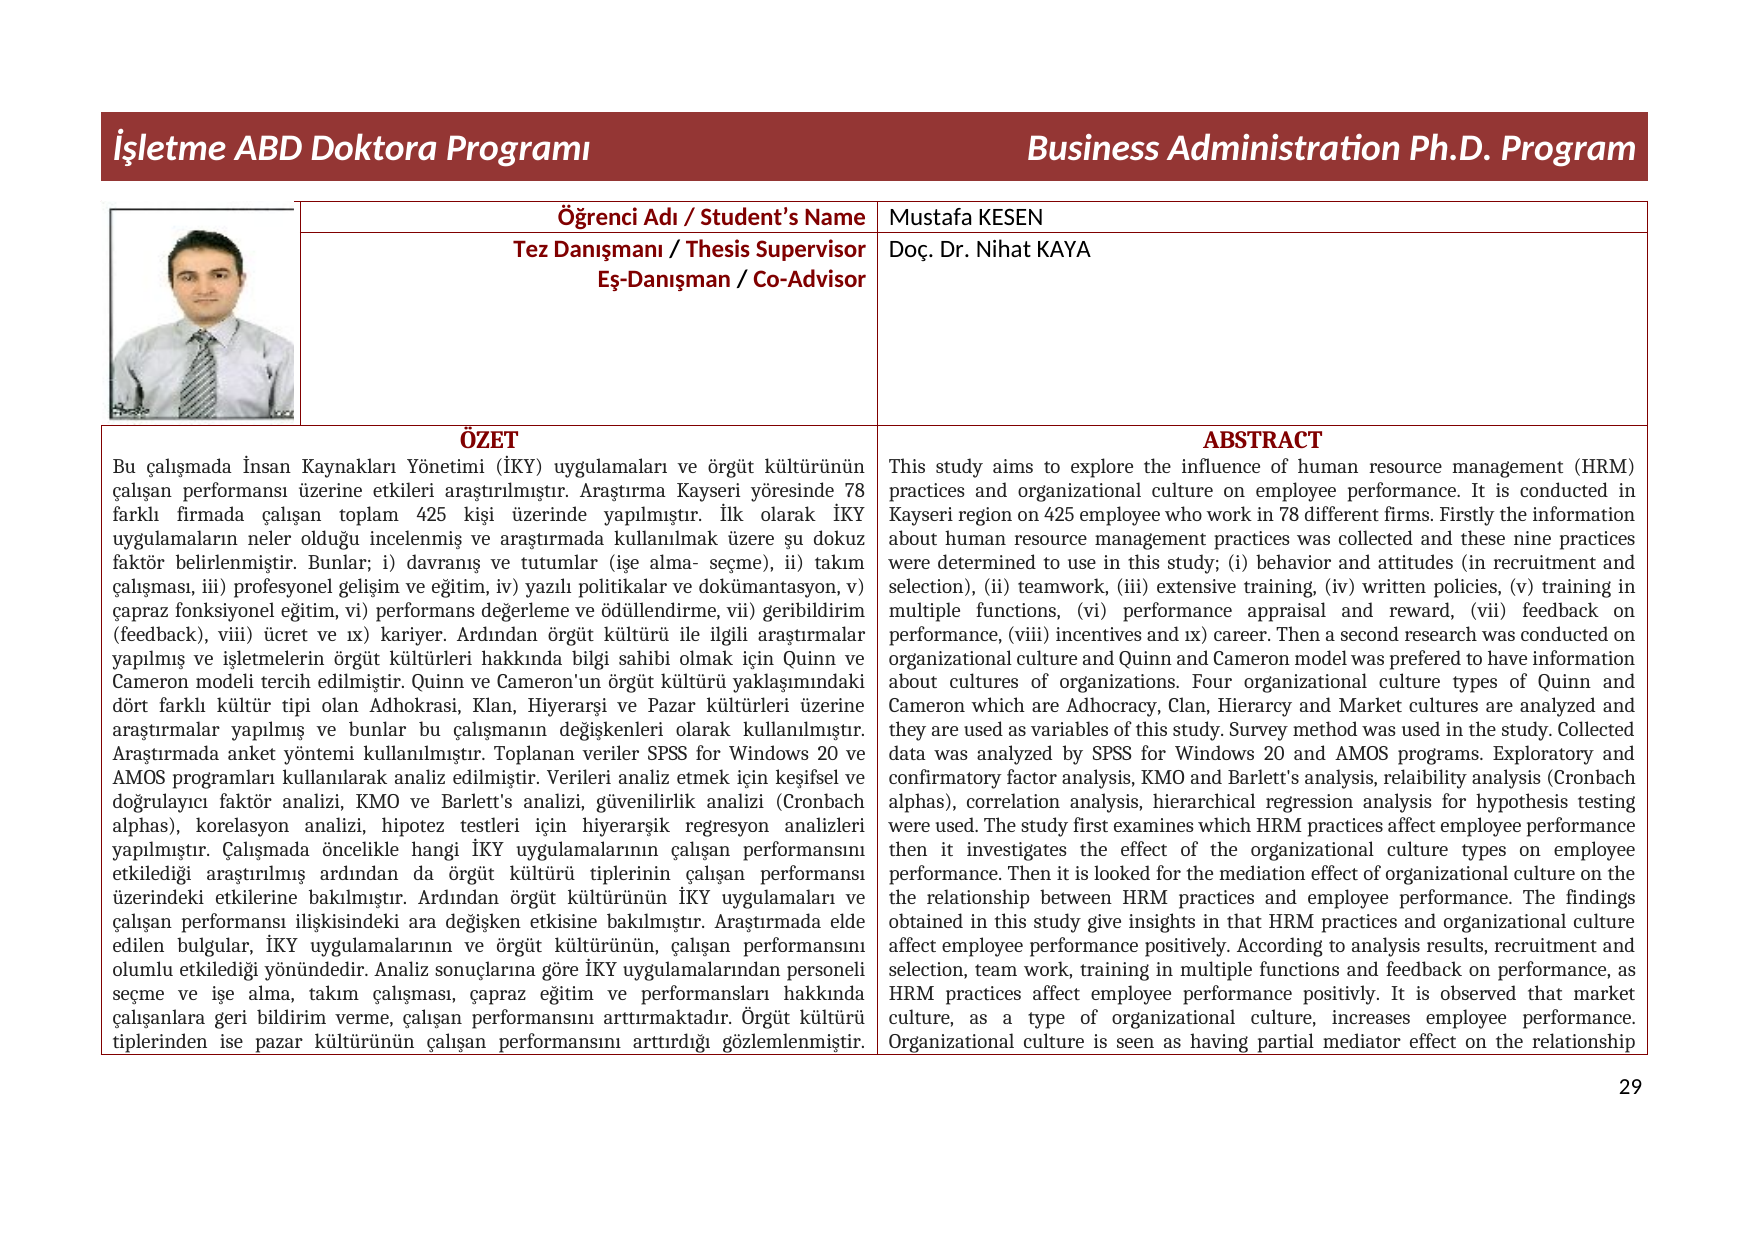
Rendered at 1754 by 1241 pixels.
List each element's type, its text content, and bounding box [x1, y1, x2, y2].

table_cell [102, 426, 877, 1053]
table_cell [878, 426, 1647, 1053]
table_cell [294, 202, 300, 425]
picture [101, 201, 294, 425]
table_cell Doç. Dr. Nihat KAYA [878, 233, 1647, 425]
table_cell Mustafa KESEN [878, 202, 1647, 232]
table_cell Tez Danışmanı / Thesis Supervisor Eş-Danışman / Co-Advisor [301, 233, 877, 425]
table_cell Öğrenci Adı / Student’s Name [301, 202, 877, 232]
